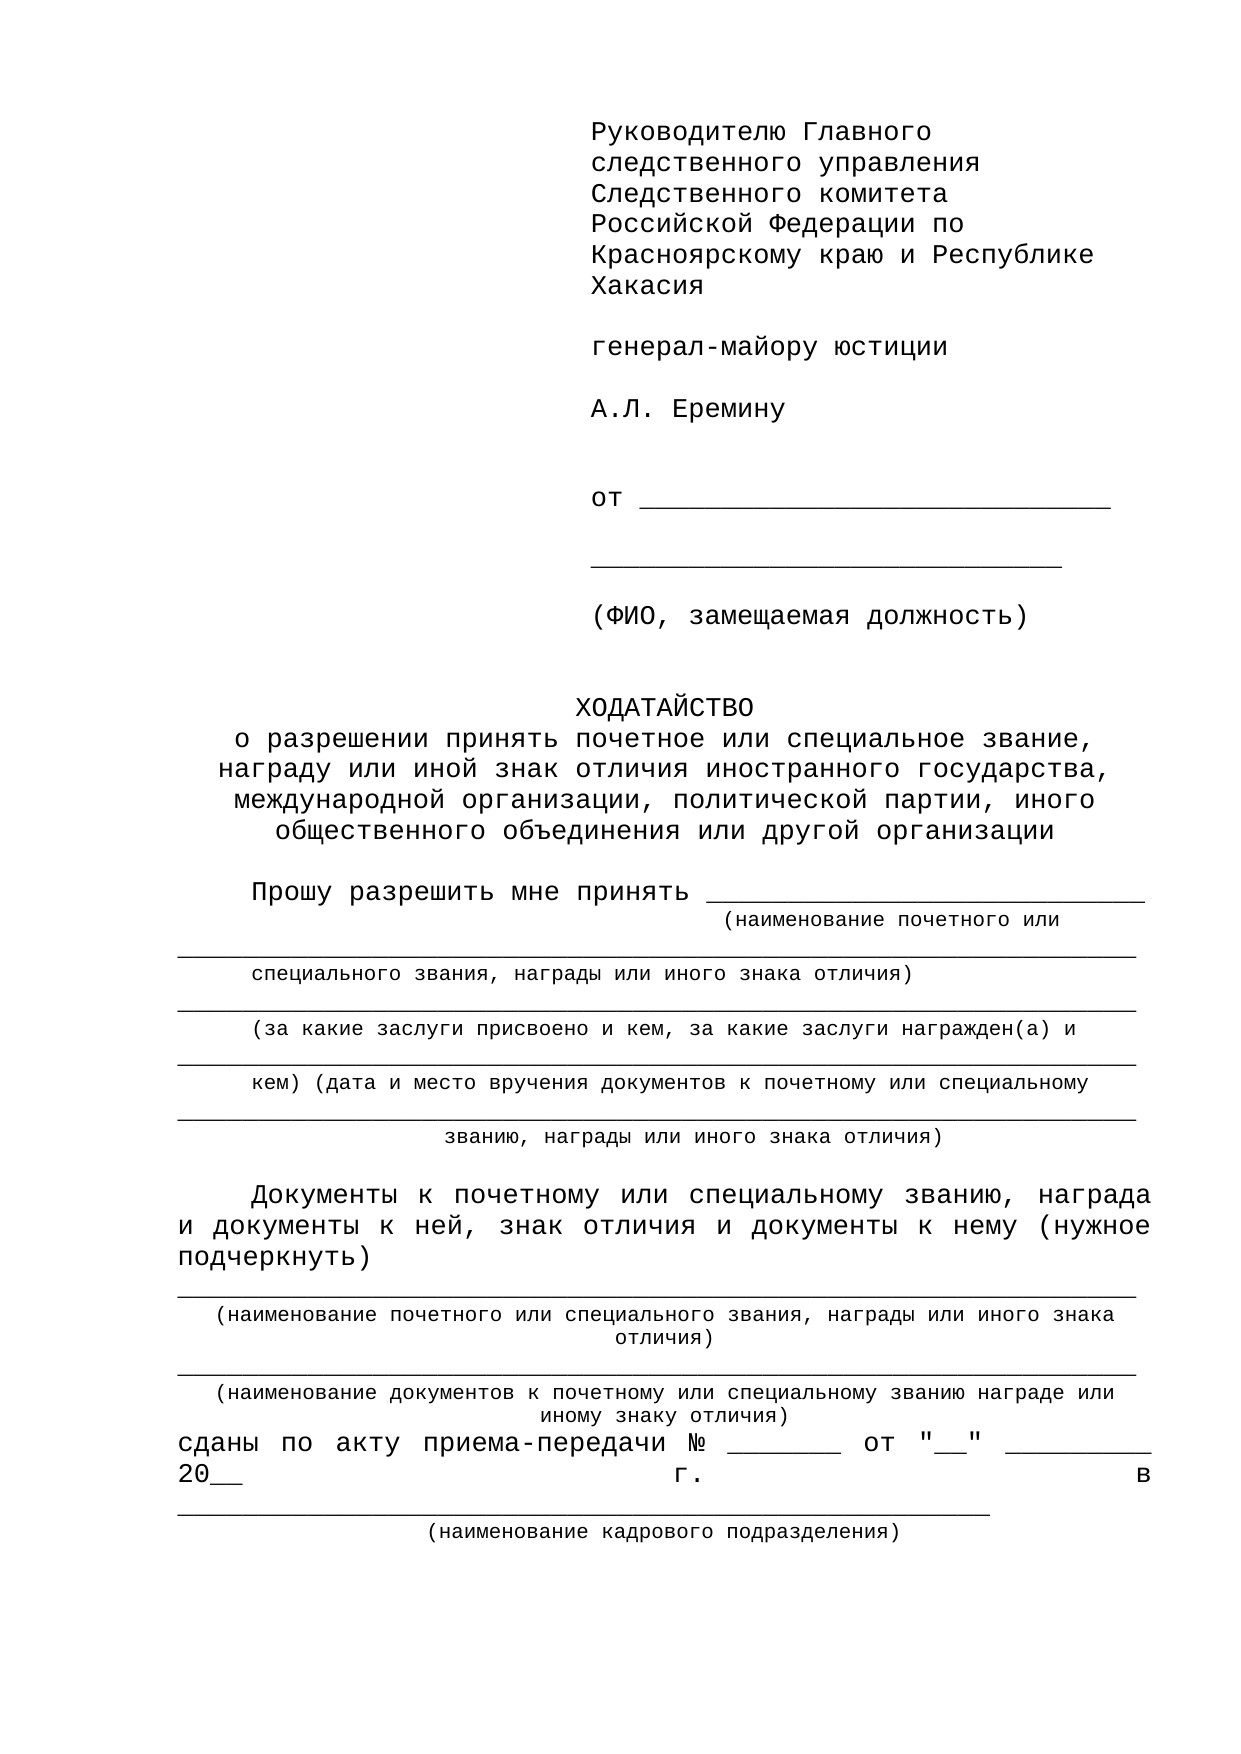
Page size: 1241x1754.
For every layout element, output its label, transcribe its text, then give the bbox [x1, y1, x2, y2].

text награду или иной знак отличия иностранного государства, [177, 755, 1152, 786]
text ___________________________________________________________ [177, 1351, 1152, 1382]
text ___________________________________________________________ [177, 987, 1152, 1018]
text ___________________________________________________________ [177, 1273, 1152, 1304]
text (наименование документов к почетному или специальному званию награде или иному знаку отличия) [177, 1382, 1152, 1429]
text ___________________________________________________________ [177, 1096, 1152, 1126]
text ___________________________________________________________ [177, 1041, 1152, 1072]
text Прошу разрешить мне принять ___________________________ [177, 878, 1152, 909]
text международной организации, политической партии, иного [177, 786, 1152, 817]
text кем) (дата и место вручения документов к почетному или специальному [177, 1072, 1152, 1096]
text А.Л. Еремину [591, 395, 1152, 425]
text Руководителю Главного следственного управления Следственного комитета [591, 118, 1152, 210]
text _____________________________ [591, 515, 1152, 574]
text (наименование почетного или [177, 909, 1152, 933]
text Российской Федерации по Красноярскому краю и Республике Хакасия [591, 210, 1152, 302]
text специального звания, награды или иного знака отличия) [177, 963, 1152, 987]
text (ФИО, замещаемая должность) [591, 574, 1152, 632]
text генерал-майору юстиции [591, 333, 1152, 364]
text званию, награды или иного знака отличия) [177, 1126, 1152, 1150]
text от _____________________________ [591, 456, 1152, 515]
text о разрешении принять почетное или специальное звание, [177, 724, 1152, 755]
text общественного объединения или другой организации [177, 817, 1152, 847]
text (наименование почетного или специального звания, награды или иного знака отличия) [177, 1304, 1152, 1351]
text Документы к почетному или специальному званию, награда и документы к ней, знак отличия и документы к нему (нужное подчеркнуть) [177, 1181, 1152, 1273]
text ___________________________________________________________ [177, 933, 1152, 963]
text сданы по акту приема-передачи № _______ от "__" _________ 20__ г. в __________________________________________________ [177, 1429, 1152, 1521]
text ХОДАТАЙСТВО [177, 694, 1152, 724]
text (за какие заслуги присвоено и кем, за какие заслуги награжден(а) и [177, 1018, 1152, 1041]
text (наименование кадрового подразделения) [177, 1521, 1152, 1545]
